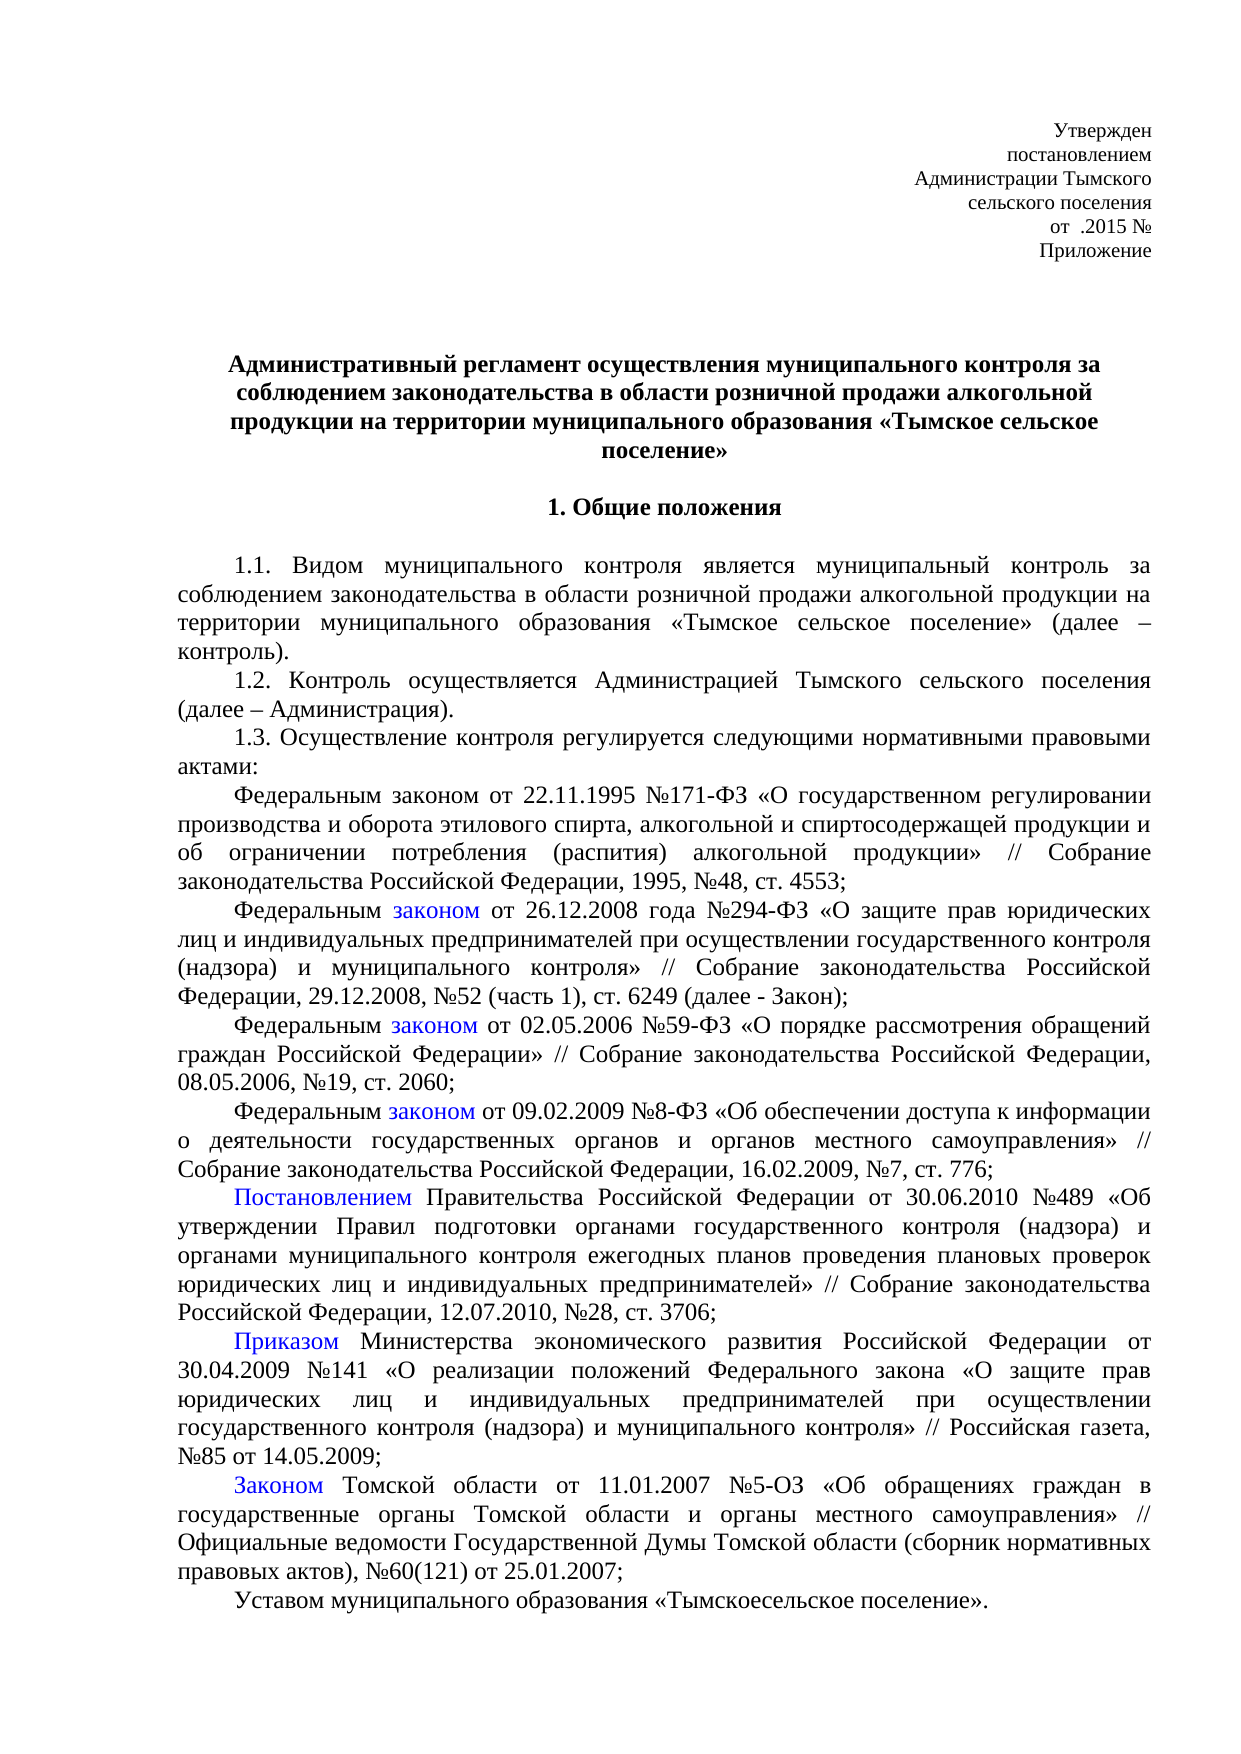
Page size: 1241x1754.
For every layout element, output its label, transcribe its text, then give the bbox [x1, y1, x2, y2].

text Администрации Тымского [177, 166, 1152, 190]
text постановлением [177, 142, 1152, 166]
text Уставом муниципального образования «Тымскоесельское поселение». [177, 1585, 1152, 1614]
text Утвержден [177, 118, 1152, 142]
text 1.2. Контроль осуществляется Администрацией Тымского сельского поселения (далее – Администрация). [177, 665, 1152, 722]
text Приложение [177, 238, 1152, 262]
text 1.3. Осуществление контроля регулируется следующими нормативными правовыми актами: [177, 722, 1152, 780]
text Приказом Министерства экономического развития Российской Федерации от 30.04.2009 №141 «О реализации положений Федерального закона «О защите прав юридических лиц и индивидуальных предпринимателей при осуществлении государственного контроля (надзора) и муниципального контроля» // Российская газета, №85 от 14.05.2009; [177, 1326, 1152, 1470]
text Законом Томской области от 11.01.2007 №5-ОЗ «Об обращениях граждан в государственные органы Томской области и органы местного самоуправления» // Официальные ведомости Государственной Думы Томской области (сборник нормативных правовых актов), №60(121) от 25.01.2007; [177, 1470, 1152, 1585]
text сельского поселения [177, 190, 1152, 214]
text Федеральным законом от 22.11.1995 №171-ФЗ «О государственном регулировании производства и оборота этилового спирта, алкогольной и спиртосодержащей продукции и об ограничении потребления (распития) алкогольной продукции» // Собрание законодательства Российской Федерации, 1995, №48, ст. 4553; [177, 780, 1152, 895]
text Федеральным законом от 02.05.2006 №59-ФЗ «О порядке рассмотрения обращений граждан Российской Федерации» // Собрание законодательства Российской Федерации, 08.05.2006, №19, ст. 2060; [177, 1010, 1152, 1096]
text 1.1. Видом муниципального контроля является муниципальный контроль за соблюдением законодательства в области розничной продажи алкогольной продукции на территории муниципального образования «Тымское сельское поселение» (далее – контроль). [177, 550, 1152, 665]
text Федеральным законом от 26.12.2008 года №294-ФЗ «О защите прав юридических лиц и индивидуальных предпринимателей при осуществлении государственного контроля (надзора) и муниципального контроля» // Собрание законодательства Российской Федерации, 29.12.2008, №52 (часть 1), ст. 6249 (далее - Закон); [177, 895, 1152, 1010]
text Федеральным законом от 09.02.2009 №8-ФЗ «Об обеспечении доступа к информации о деятельности государственных органов и органов местного самоуправления» // Собрание законодательства Российской Федерации, 16.02.2009, №7, ст. 776; [177, 1096, 1152, 1182]
text 1. Общие положения [177, 492, 1152, 521]
text Постановлением Правительства Российской Федерации от 30.06.2010 №489 «Об утверждении Правил подготовки органами государственного контроля (надзора) и органами муниципального контроля ежегодных планов проведения плановых проверок юридических лиц и индивидуальных предпринимателей» // Собрание законодательства Российской Федерации, 12.07.2010, №28, ст. 3706; [177, 1182, 1152, 1326]
text от .2015 № [177, 214, 1152, 238]
text Административный регламент осуществления муниципального контроля за соблюдением законодательства в области розничной продажи алкогольной продукции на территории муниципального образования «Тымское сельское поселение» [177, 349, 1152, 464]
